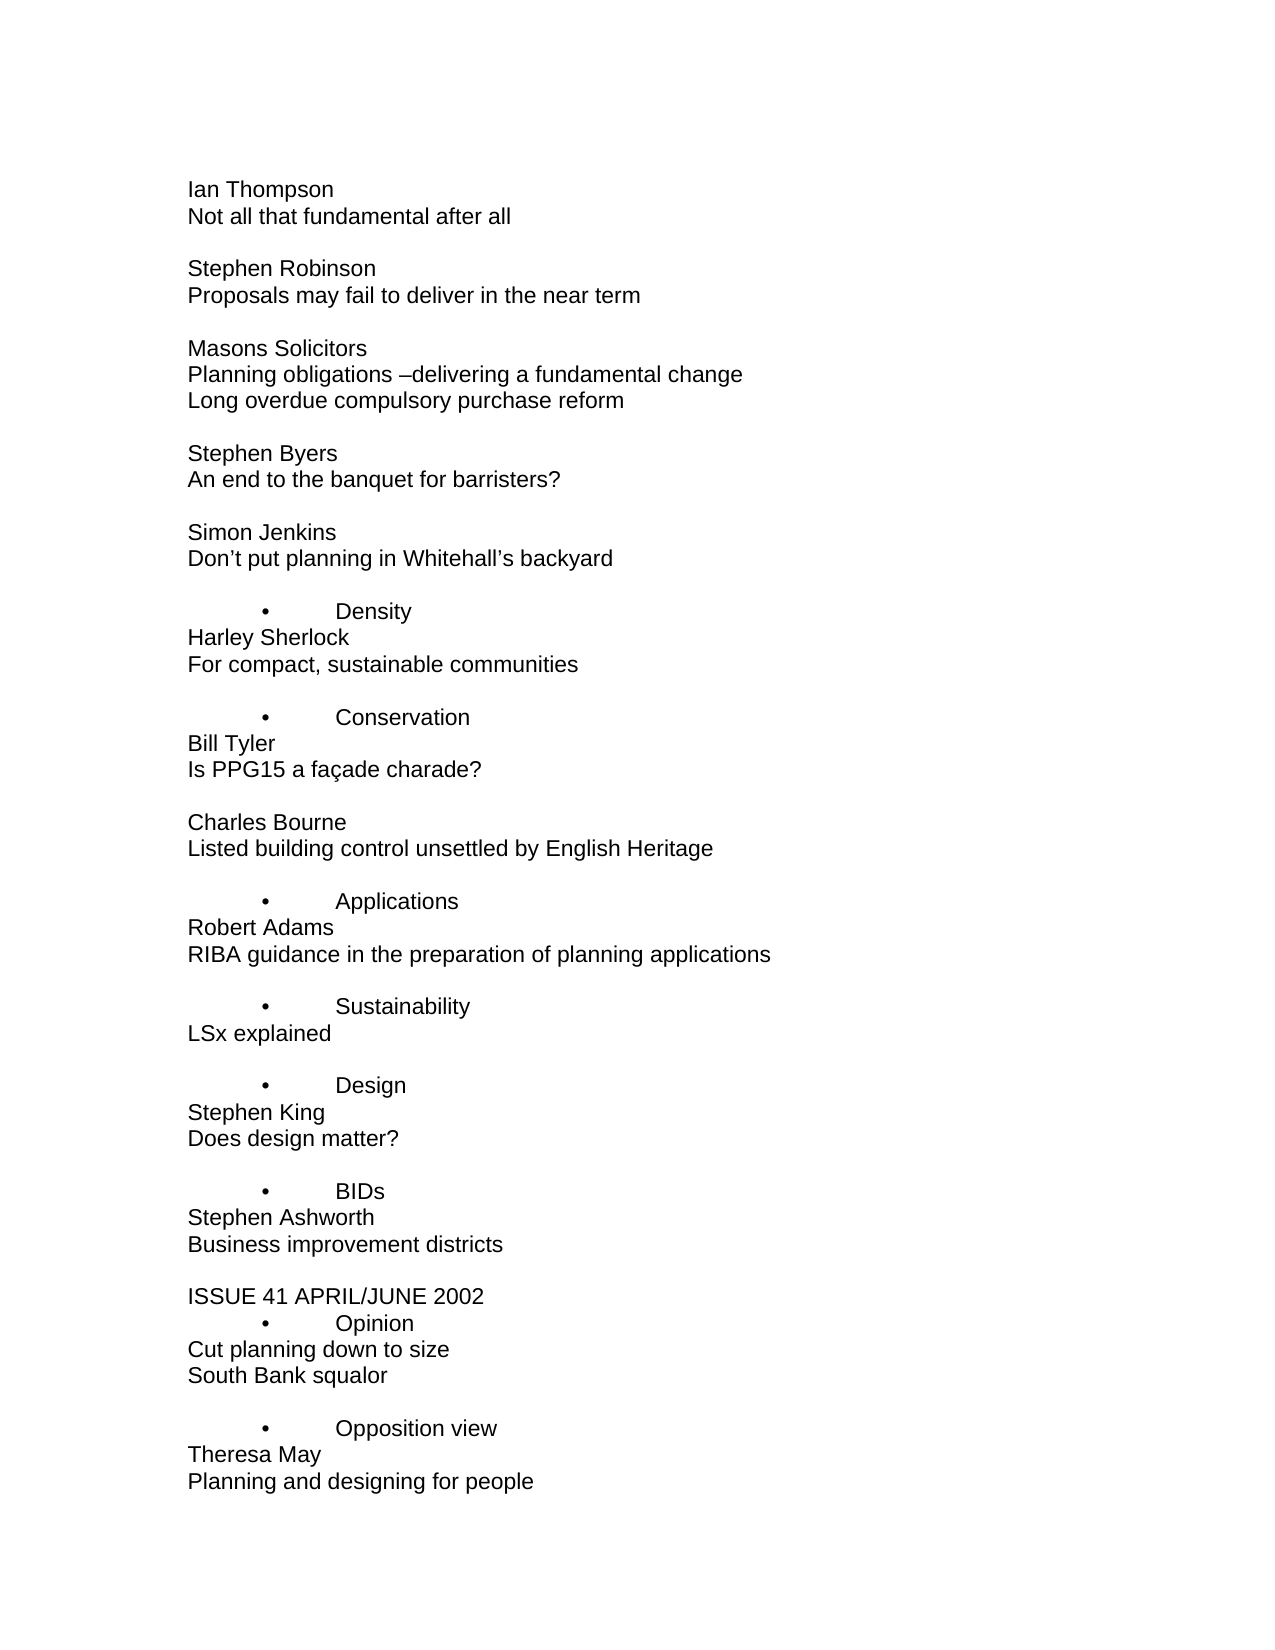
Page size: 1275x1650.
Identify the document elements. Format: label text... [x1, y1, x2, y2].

text Cut planning down to size [187, 1336, 1087, 1362]
text LSx explained [187, 1020, 1087, 1046]
text Does design matter? [187, 1125, 1087, 1151]
text Business improvement districts [187, 1231, 1087, 1257]
text Stephen Ashworth [187, 1204, 1087, 1231]
text • Design [187, 1072, 1087, 1099]
text Theresa May [187, 1441, 1087, 1468]
text An end to the banquet for barristers? [187, 466, 1087, 493]
text Long overdue compulsory purchase reform [187, 387, 1087, 413]
text Don’t put planning in Whitehall’s backyard [187, 545, 1087, 572]
text Planning and designing for people [187, 1468, 1087, 1494]
text Robert Adams [187, 914, 1087, 941]
text Listed building control unsettled by English Heritage [187, 835, 1087, 862]
text Masons Solicitors [187, 334, 1087, 361]
text Planning obligations –delivering a fundamental change [187, 361, 1087, 387]
text Harley Sherlock [187, 624, 1087, 651]
text Stephen Robinson [187, 255, 1087, 282]
text Stephen Byers [187, 440, 1087, 466]
text For compact, sustainable communities [187, 651, 1087, 677]
text • Applications [187, 888, 1087, 914]
text Charles Bourne [187, 809, 1087, 835]
text South Bank squalor [187, 1362, 1087, 1389]
text • BIDs [187, 1178, 1087, 1204]
text Ian Thompson [187, 176, 1087, 203]
text • Opinion [187, 1309, 1087, 1336]
text • Density [187, 598, 1087, 624]
text • Conservation [187, 703, 1087, 730]
text ISSUE 41 APRIL/JUNE 2002 [187, 1283, 1087, 1309]
text Is PPG15 a façade charade? [187, 756, 1087, 782]
text Not all that fundamental after all [187, 203, 1087, 229]
text • Opposition view [187, 1415, 1087, 1441]
text Simon Jenkins [187, 519, 1087, 545]
text • Sustainability [187, 993, 1087, 1020]
text RIBA guidance in the preparation of planning applications [187, 941, 1087, 967]
text Bill Tyler [187, 730, 1087, 756]
text Stephen King [187, 1099, 1087, 1125]
text Proposals may fail to deliver in the near term [187, 282, 1087, 308]
